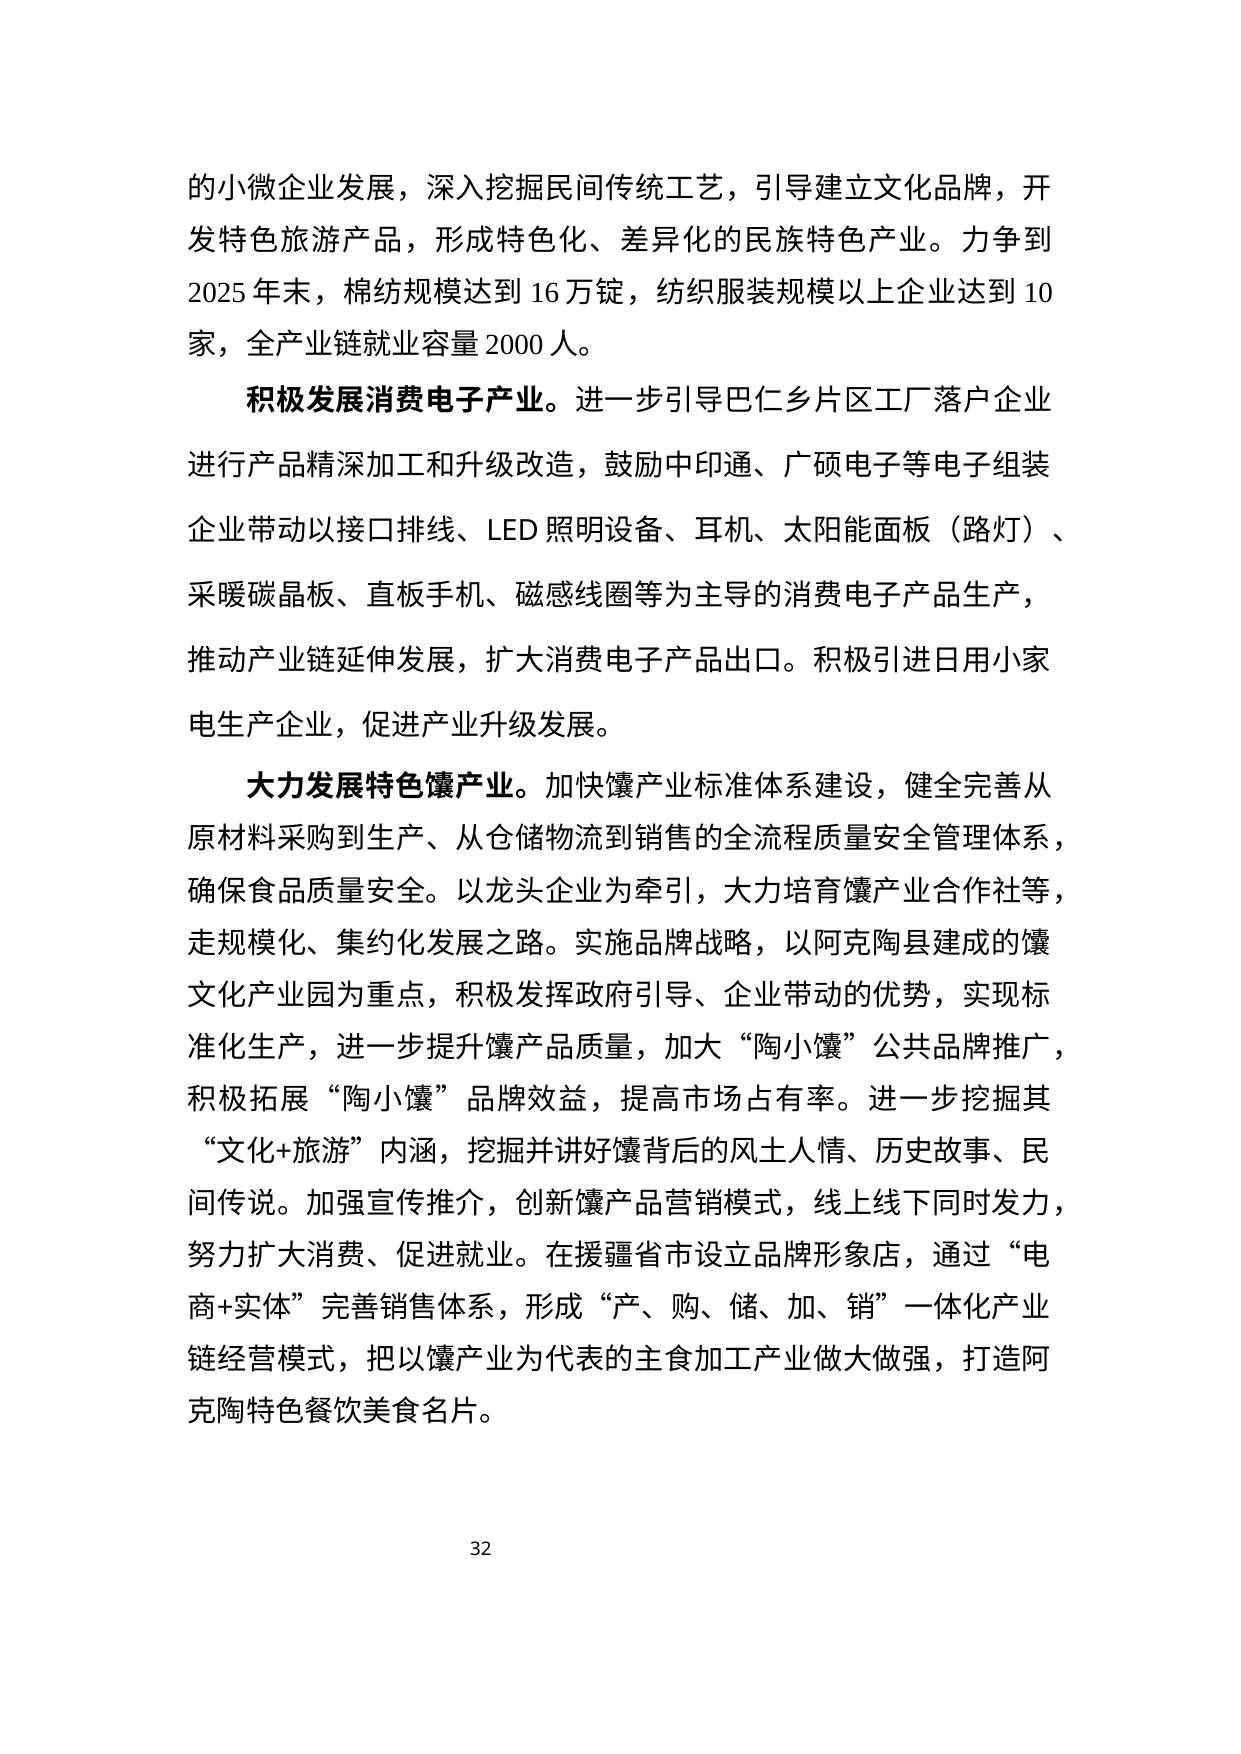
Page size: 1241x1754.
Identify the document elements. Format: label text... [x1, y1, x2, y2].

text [187, 157, 1053, 365]
text 大力发展特色馕产业。加快馕产业标准体系建设，健全完善从原材料采购到生产、从仓储物流到销售的全流程质量安全管理体系，确保食品质量安全。以龙头企业为牵引，大力培育馕产业合作社等，走规模化、集约化发展之路。实施品牌战略，以阿克陶县建成的馕文化产业园为重点，积极发挥政府引导、企业带动的优势，实现标准化生产，进一步提升馕产品质量，加大“陶小馕”公共品牌推广，积极拓展“陶小馕”品牌效益，提高市场占有率。进一步挖掘其“文化+旅游”内涵，挖掘并讲好馕背后的风土人情、历史故事、民间传说。加强宣传推介，创新馕产品营销模式，线上线下同时发力，努力扩大消费、促进就业。在援疆省市设立品牌形象店，通过“电商+实体”完善销售体系，形成“产、购、储、加、销”一体化产业链经营模式，把以馕产业为代表的主食加工产业做大做强，打造阿克陶特色餐饮美食名片。 [187, 755, 1053, 1432]
text 积极发展消费电子产业。进一步引导巴仁乡片区工厂落户企业进行产品精深加工和升级改造，鼓励中印通、广硕电子等电子组装企业带动以接口排线、LED照明设备、耳机、太阳能面板（路灯）、采暖碳晶板、直板手机、磁感线圈等为主导的消费电子产品生产，推动产业链延伸发展，扩大消费电子产品出口。积极引进日用小家电生产企业，促进产业升级发展。 [187, 365, 1053, 755]
